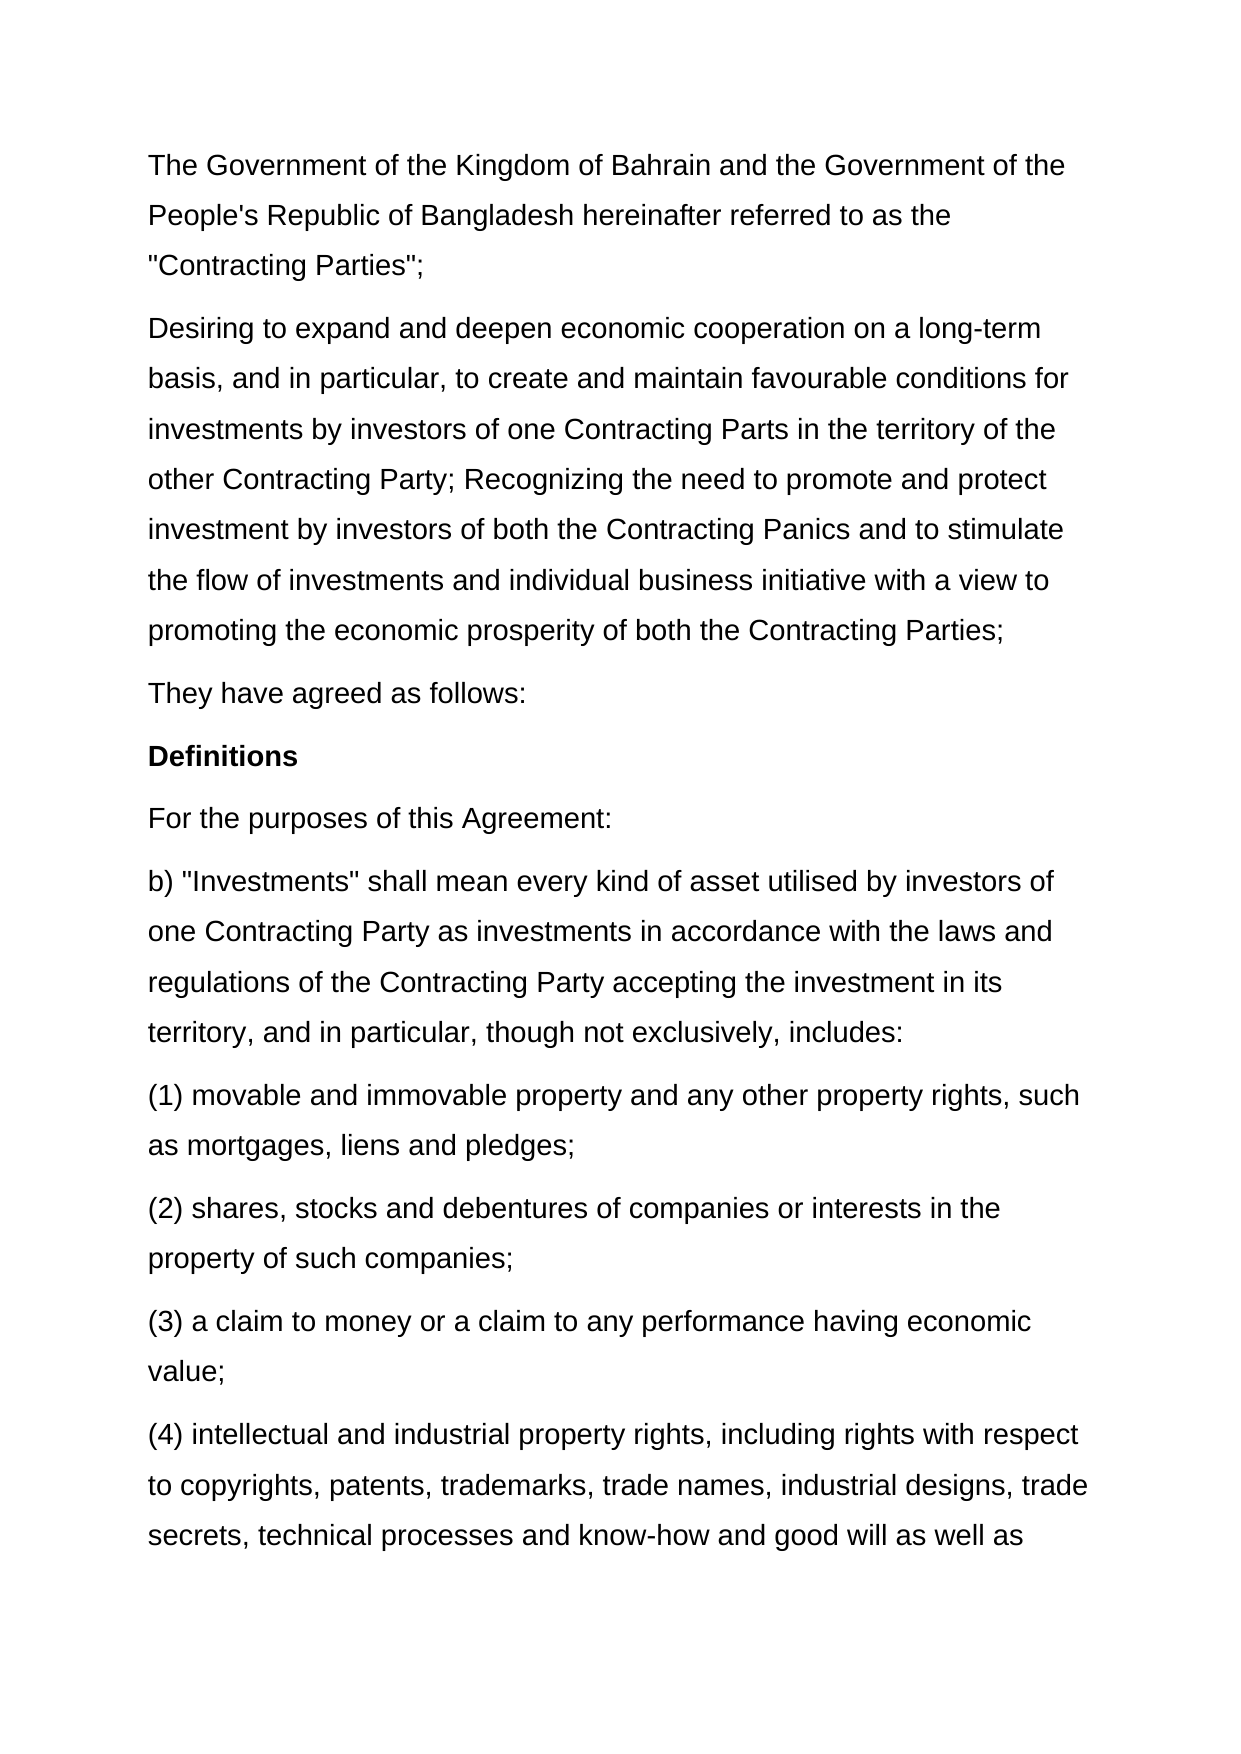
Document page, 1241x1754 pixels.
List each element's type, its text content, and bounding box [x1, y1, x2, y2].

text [148, 1417, 1093, 1551]
text Definitions [148, 738, 1093, 772]
text For the purposes of this Agreement: [148, 801, 1093, 835]
text They have agreed as follows: [148, 676, 1093, 709]
text (3) a claim to money or a claim to any performance having economic value; [148, 1304, 1093, 1388]
text The Government of the Kingdom of Bahrain and the Government of the People's Republic of Bangladesh hereinafter referred to as the "Contracting Parties"; [148, 148, 1093, 282]
text Desiring to expand and deepen economic cooperation on a long-term basis, and in particular, to create and maintain favourable conditions for investments by investors of one Contracting Parts in the territory of the other Contracting Party; Recognizing the need to promote and protect investment by investors of both the Contracting Panics and to stimulate the flow of investments and individual business initiative with a view to promoting the economic prosperity of both the Contracting Parties; [148, 311, 1093, 646]
text b) "Investments" shall mean every kind of asset utilised by investors of one Contracting Party as investments in accordance with the laws and regulations of the Contracting Party accepting the investment in its territory, and in particular, though not exclusively, includes: [148, 864, 1093, 1049]
text (1) movable and immovable property and any other property rights, such as mortgages, liens and pledges; [148, 1078, 1093, 1162]
text (2) shares, stocks and debentures of companies or interests in the property of such companies; [148, 1191, 1093, 1275]
